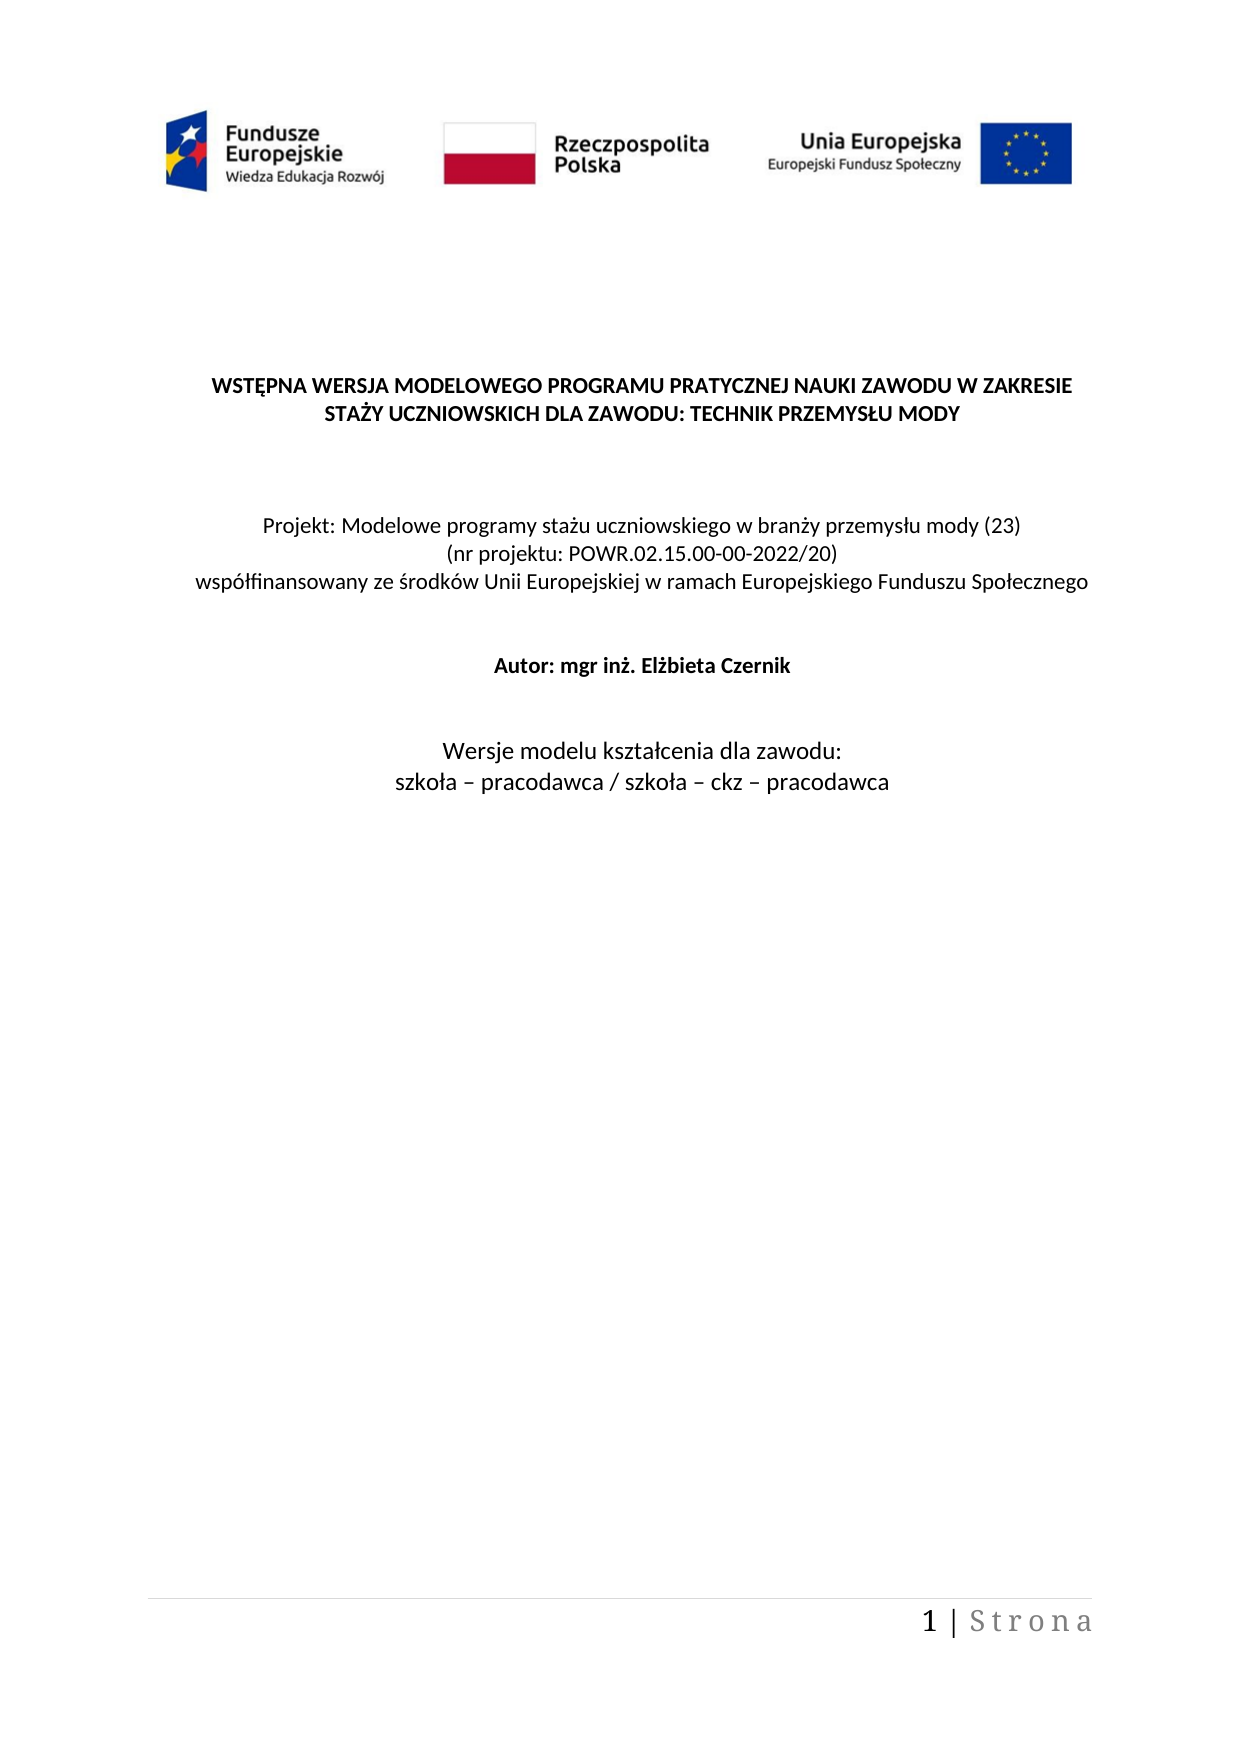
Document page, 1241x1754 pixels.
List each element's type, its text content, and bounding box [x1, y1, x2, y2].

list Autor: mgr inż. Elżbieta Czernik [192, 651, 1092, 679]
list Projekt: Modelowe programy stażu uczniowskiego w branży przemysłu mody (23) [192, 511, 1092, 539]
list współfinansowany ze środków Unii Europejskiej w ramach Europejskiego Funduszu Społecznego [192, 567, 1092, 595]
picture [146, 90, 1092, 212]
list WSTĘPNA WERSJA MODELOWEGO PROGRAMU PRATYCZNEJ NAUKI ZAWODU W ZAKRESIE STAŻY UCZNIOWSKICH DLA ZAWODU: TECHNIK PRZEMYSŁU MODY [192, 371, 1092, 427]
list szkoła – pracodawca / szkoła – ckz – pracodawca [192, 766, 1092, 796]
list Wersje modelu kształcenia dla zawodu: [192, 735, 1092, 766]
list (nr projektu: POWR.02.15.00-00-2022/20) [192, 539, 1092, 567]
